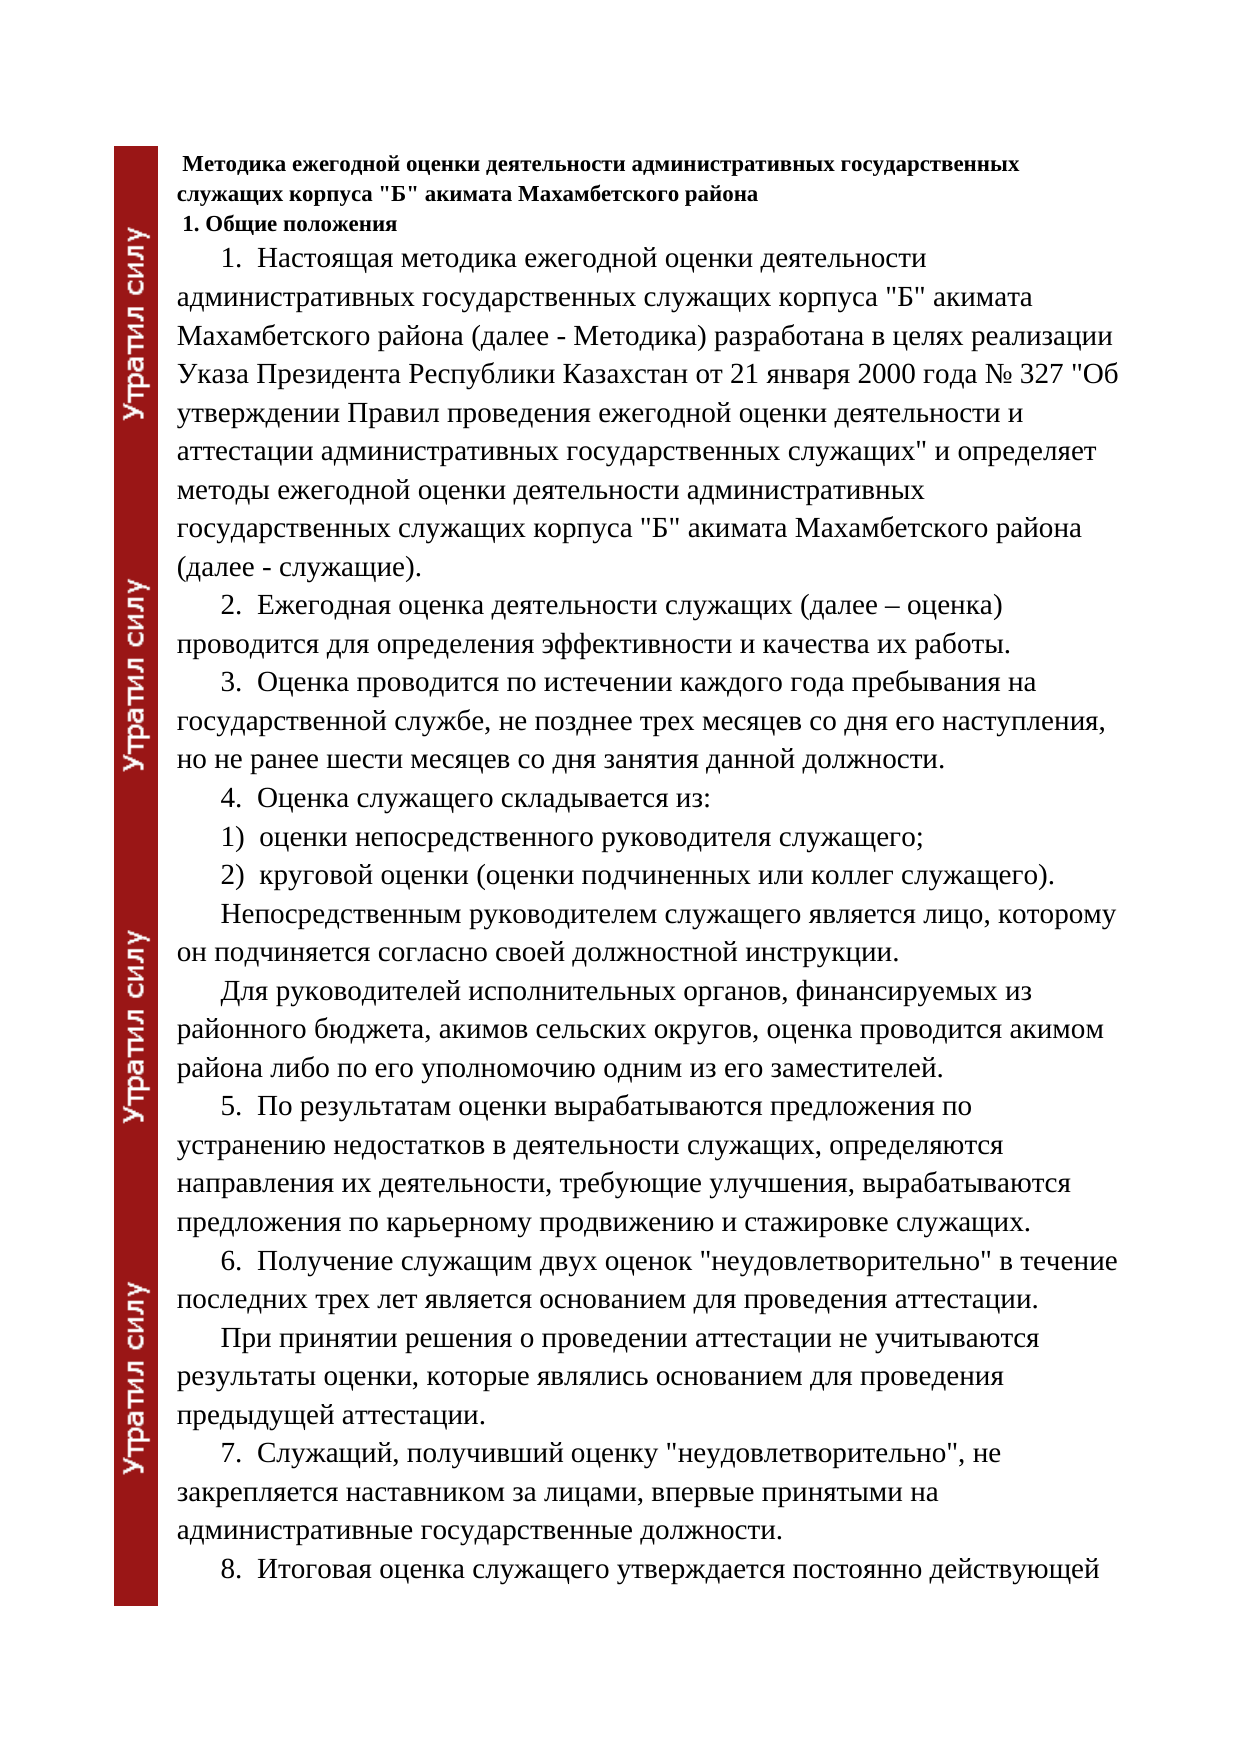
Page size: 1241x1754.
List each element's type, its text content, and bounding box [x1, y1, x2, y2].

picture [114, 237, 158, 241]
text 1. Общие положения [112, 210, 1128, 237]
text Методика ежегодной оценки деятельности административных государственных служащих корпуса "Б" акимата Махамбетского района [112, 150, 1128, 207]
picture [114, 1584, 158, 1606]
picture [114, 146, 158, 150]
